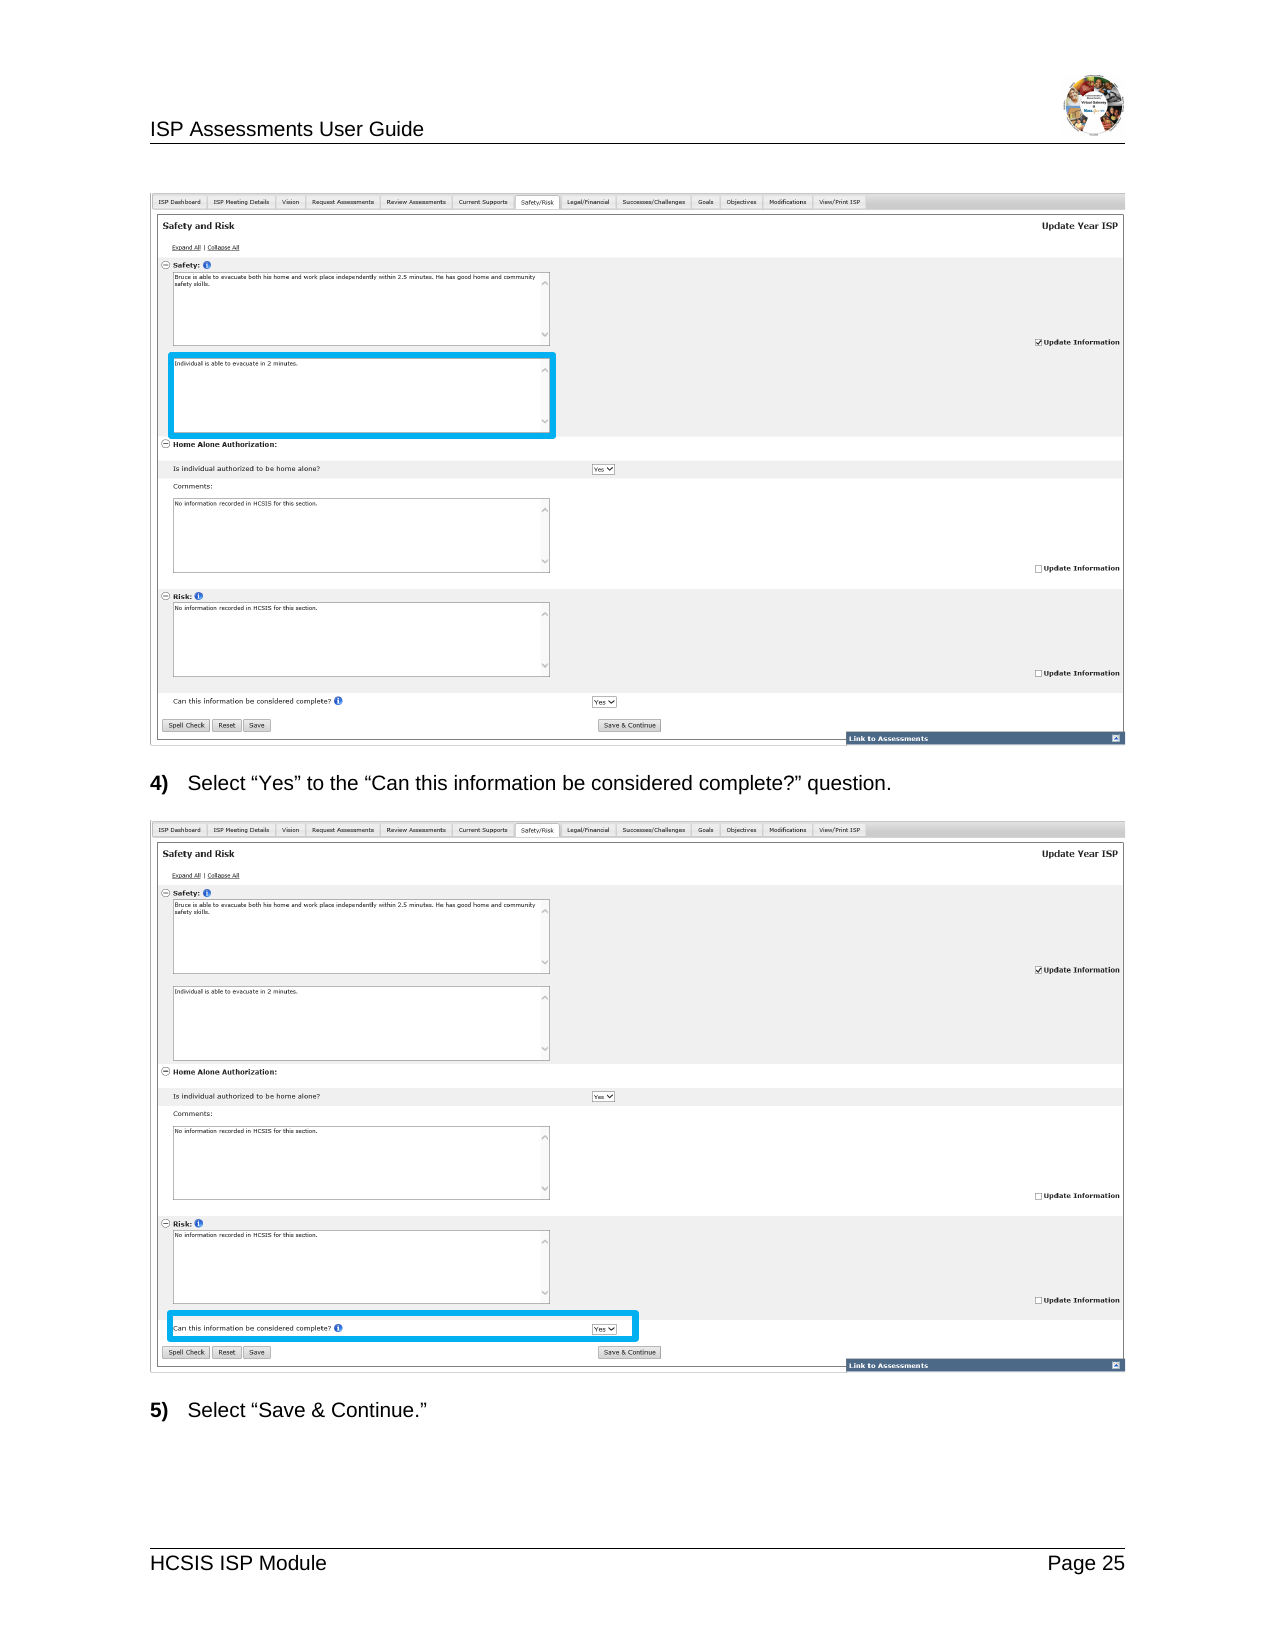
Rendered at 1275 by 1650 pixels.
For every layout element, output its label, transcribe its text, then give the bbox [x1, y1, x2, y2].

list Select “Save & Continue.” [150, 1397, 1125, 1422]
picture [1062, 75, 1125, 136]
picture [150, 820, 1125, 1373]
picture [150, 193, 1125, 746]
list Select “Yes” to the “Can this information be considered complete?” question. [150, 770, 1125, 795]
